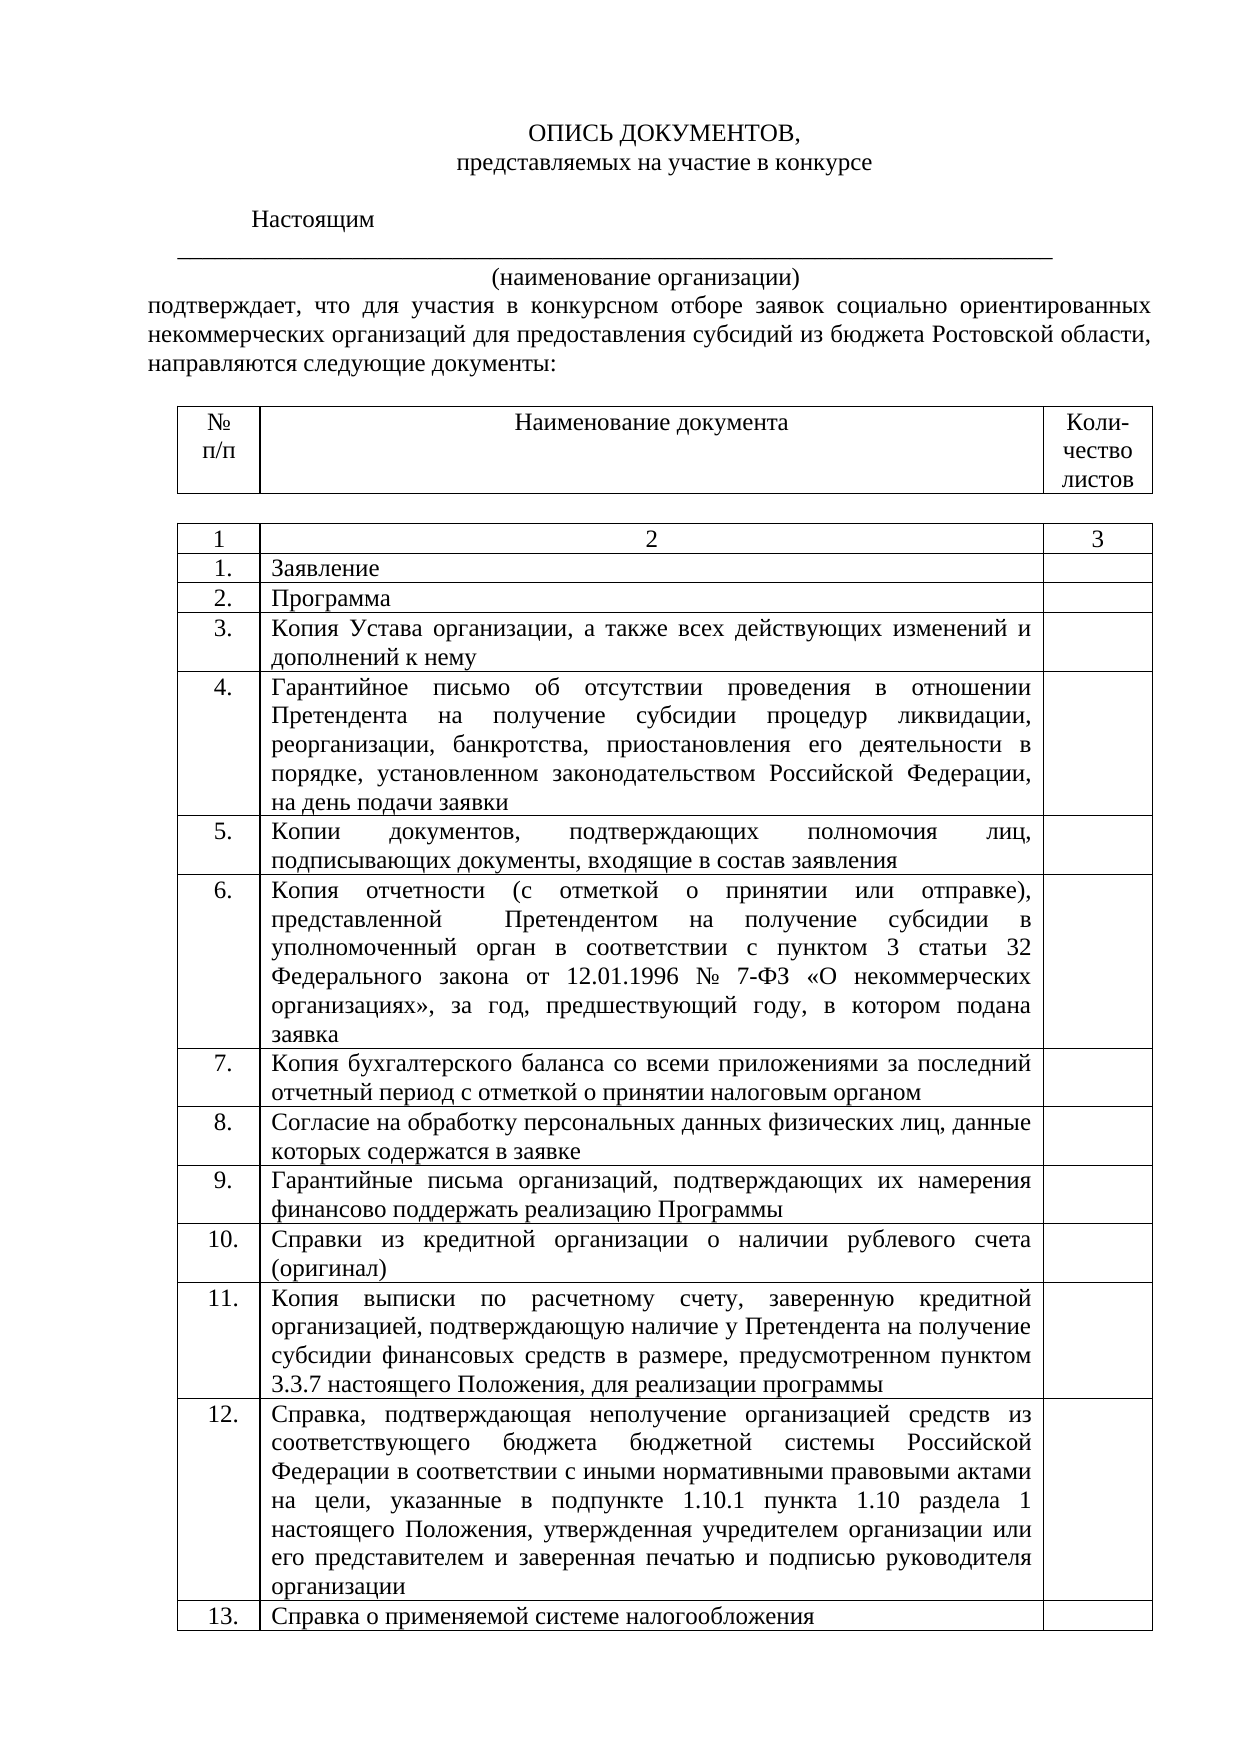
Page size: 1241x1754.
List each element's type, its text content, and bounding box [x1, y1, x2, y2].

text подтверждает, что для участия в конкурсном отборе заявок социально ориентированных некоммерческих организаций для предоставления субсидий из бюджета Ростовской области, направляются следующие документы: [148, 291, 1152, 377]
table_cell [1044, 613, 1152, 671]
table_cell [178, 1166, 259, 1223]
table_cell Копия отчетности (с отметкой о принятии или отправке), представленной Претендентом на получение субсидии в уполномоченный орган в соответствии с пунктом 3 статьи 32 Федерального закона от 12.01.1996 № 7-ФЗ «О некоммерческих организациях», за год, предшествующий году, в котором подана заявка [261, 875, 1043, 1047]
table_cell [1044, 1601, 1152, 1630]
table_cell Гарантийные письма организаций, подтверждающих их намерения финансово поддержать реализацию Программы [261, 1166, 1043, 1223]
table_cell [1044, 1283, 1152, 1398]
table_header № п/п [178, 407, 259, 493]
table_cell [178, 583, 259, 612]
table_cell [178, 875, 259, 1047]
table_cell [178, 1224, 259, 1282]
table_cell [1044, 583, 1152, 612]
table_cell [178, 1283, 259, 1398]
table_cell [1044, 672, 1152, 815]
table_cell [1044, 1399, 1152, 1600]
table_cell [178, 1049, 259, 1106]
text Настоящим ______________________________________________________________________ [177, 204, 1152, 262]
table_cell Заявление [261, 554, 1043, 582]
text представляемых на участие в конкурсе [177, 147, 1152, 176]
table_header Коли-чество листов [1044, 407, 1152, 493]
table_cell [1044, 554, 1152, 582]
table_cell [1044, 1107, 1152, 1164]
table_cell [178, 1601, 259, 1630]
table_cell [178, 613, 259, 671]
table_cell Программа [261, 583, 1043, 612]
table_cell [178, 554, 259, 582]
table_cell [178, 672, 259, 815]
text ОПИСЬ ДОКУМЕНТОВ, [177, 118, 1152, 147]
text (наименование организации) [148, 262, 1152, 291]
table_cell Гарантийное письмо об отсутствии проведения в отношении Претендента на получение субсидии процедур ликвидации, реорганизации, банкротства, приостановления его деятельности в порядке, установленном законодательством Российской Федерации, на день подачи заявки [261, 672, 1043, 815]
table_cell Справка о применяемой системе налогообложения [261, 1601, 1043, 1630]
table_cell [1044, 1049, 1152, 1106]
table_cell Справки из кредитной организации о наличии рублевого счета (оригинал) [261, 1224, 1043, 1282]
table_header Наименование документа [261, 407, 1043, 493]
table_cell Согласие на обработку персональных данных физических лиц, данные которых содержатся в заявке [261, 1107, 1043, 1164]
table_header 2 [261, 524, 1043, 552]
table_cell Копия Устава организации, а также всех действующих изменений и дополнений к нему [261, 613, 1043, 671]
table_cell Копии документов, подтверждающих полномочия лиц, подписывающих документы, входящие в состав заявления [261, 816, 1043, 874]
table_header 3 [1044, 524, 1152, 552]
table_cell [1044, 816, 1152, 874]
table_cell [1044, 1224, 1152, 1282]
table_cell [178, 1399, 259, 1600]
table_cell [178, 1107, 259, 1164]
table_cell [178, 816, 259, 874]
table_cell Копия выписки по расчетному счету, заверенную кредитной организацией, подтверждающую наличие у Претендента на получение субсидии финансовых средств в размере, предусмотренном пунктом 3.3.7 настоящего Положения, для реализации программы [261, 1283, 1043, 1398]
table_cell [1044, 1166, 1152, 1223]
table_header 1 [178, 524, 259, 552]
table_cell Копия бухгалтерского баланса со всеми приложениями за последний отчетный период с отметкой о принятии налоговым органом [261, 1049, 1043, 1106]
table_cell Справка, подтверждающая неполучение организацией средств из соответствующего бюджета бюджетной системы Российской Федерации в соответствии с иными нормативными правовыми актами на цели, указанные в подпункте 1.10.1 пункта 1.10 раздела 1 настоящего Положения, утвержденная учредителем организации или его представителем и заверенная печатью и подписью руководителя организации [261, 1399, 1043, 1600]
table_cell [1044, 875, 1152, 1047]
